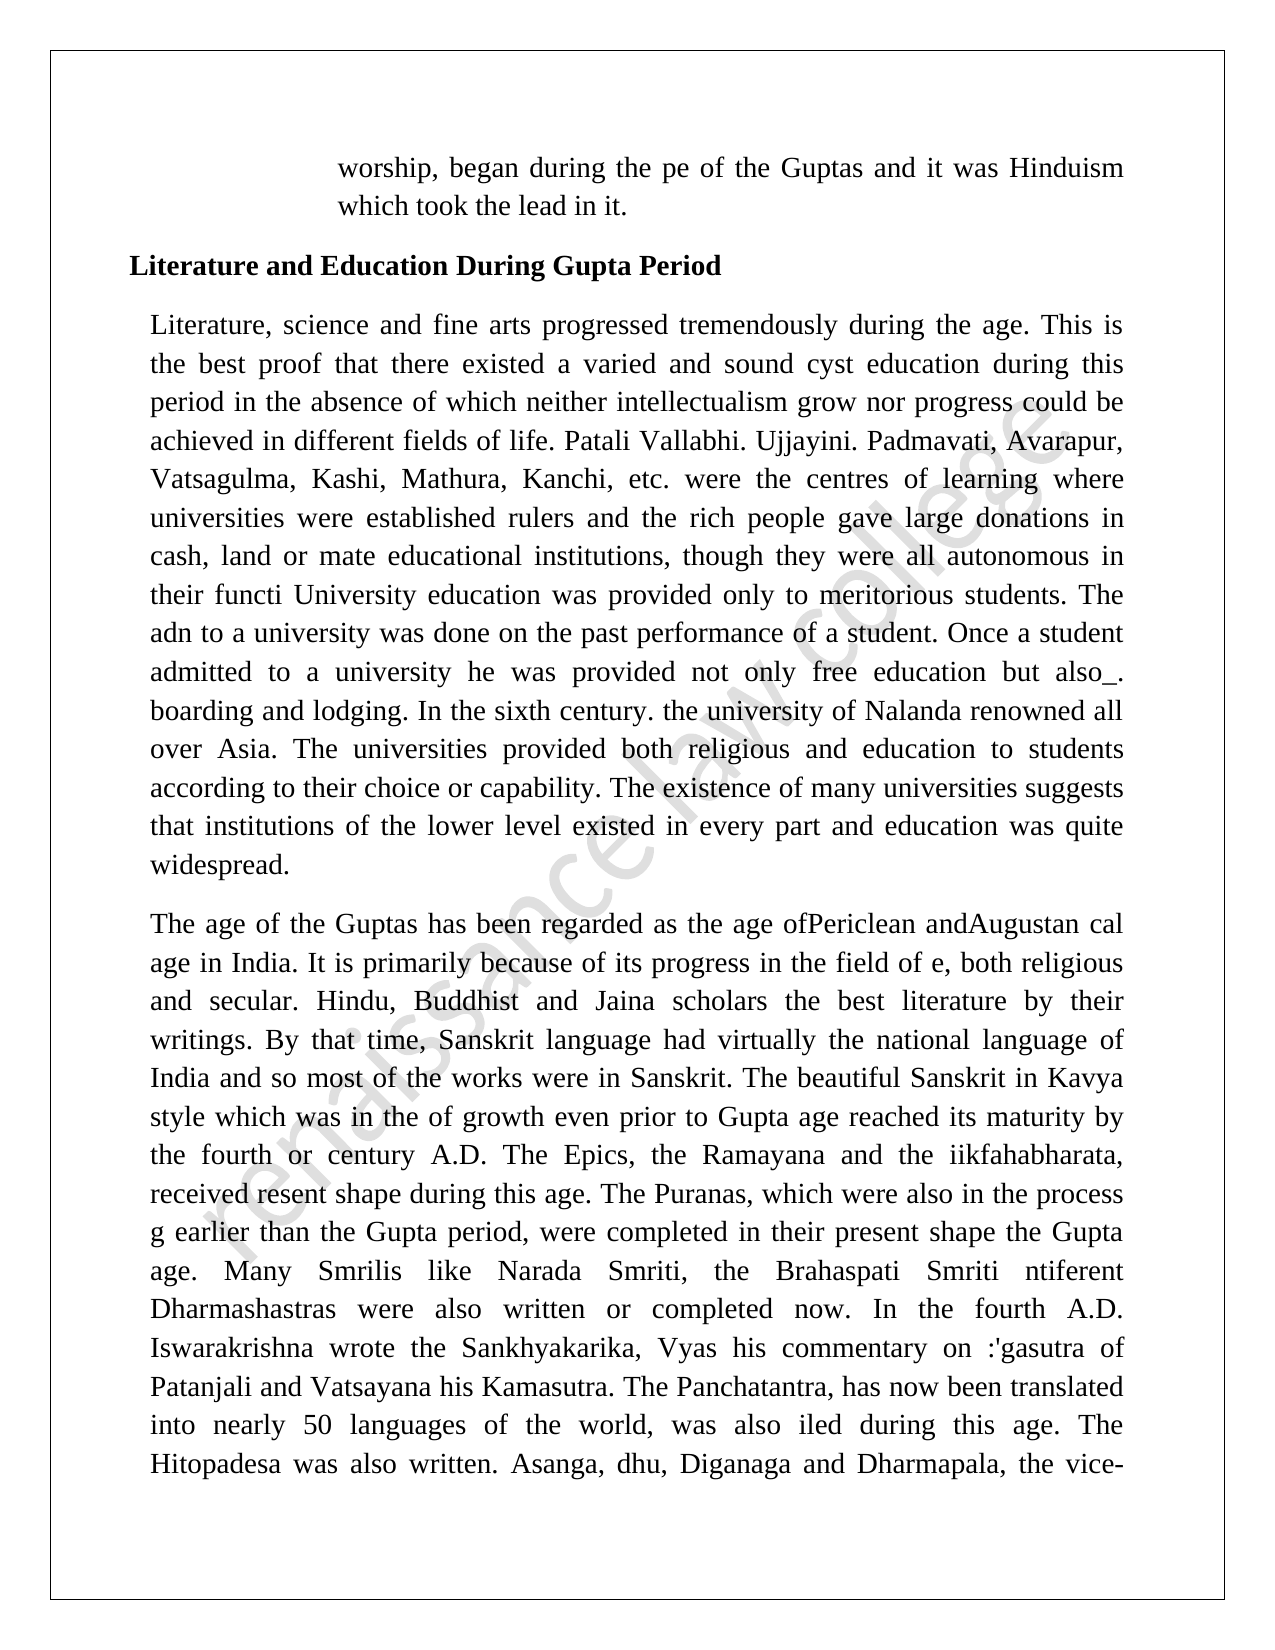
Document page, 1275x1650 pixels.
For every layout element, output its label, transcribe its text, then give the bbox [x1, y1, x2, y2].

text Literature, science and fine arts progressed tremendously during the age. This is the best proof that there existed a varied and sound cyst education during this period in the absence of which neither intellectualism grow nor progress could be achieved in different fields of life. Patali Vallabhi. Ujjayini. Padmavati, Avarapur, Vatsagulma, Kashi, Mathura, Kanchi, etc. were the centres of learning where universities were established rulers and the rich people gave large donations in cash, land or mate educational institutions, though they were all autonomous in their functi University education was provided only to meritorious students. The adn to a university was done on the past performance of a student. Once a student admitted to a university he was provided not only free education but also_. boarding and lodging. In the sixth century. the university of Nalanda renowned all over Asia. The universities provided both religious and education to students according to their choice or capability. The existence of many universities suggests that institutions of the lower level existed in every part and education was quite widespread. [150, 307, 1125, 880]
text Literature and Education During Gupta Period [122, 248, 1144, 281]
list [337, 150, 1125, 222]
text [150, 906, 1125, 1479]
